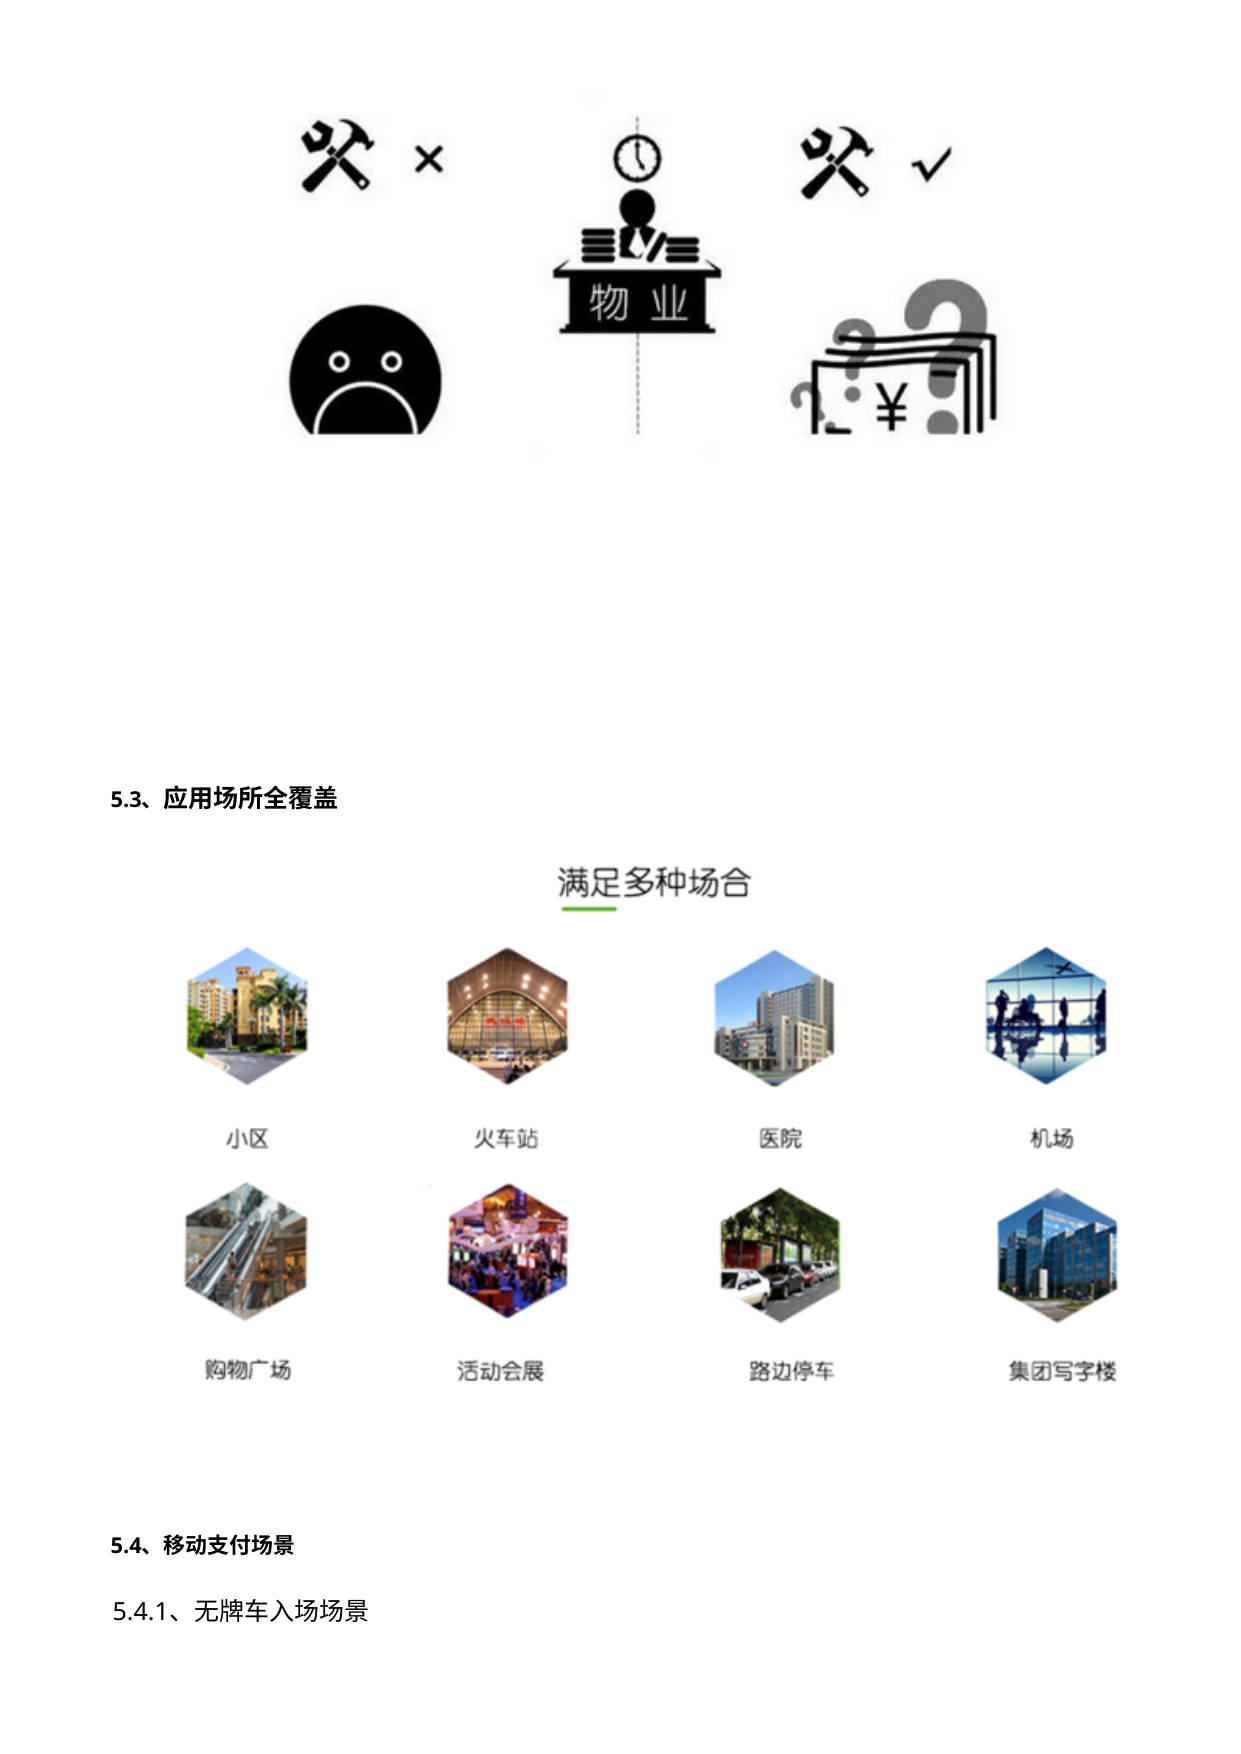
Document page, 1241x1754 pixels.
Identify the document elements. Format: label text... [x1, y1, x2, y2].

text 5.4、移动支付场景 [66, 1528, 1165, 1561]
picture [110, 847, 1200, 1418]
text 5.4.1、无牌车入场场景 [75, 1577, 1165, 1642]
picture [253, 80, 1042, 482]
text 5.3、应用场所全覆盖 [66, 764, 1165, 829]
